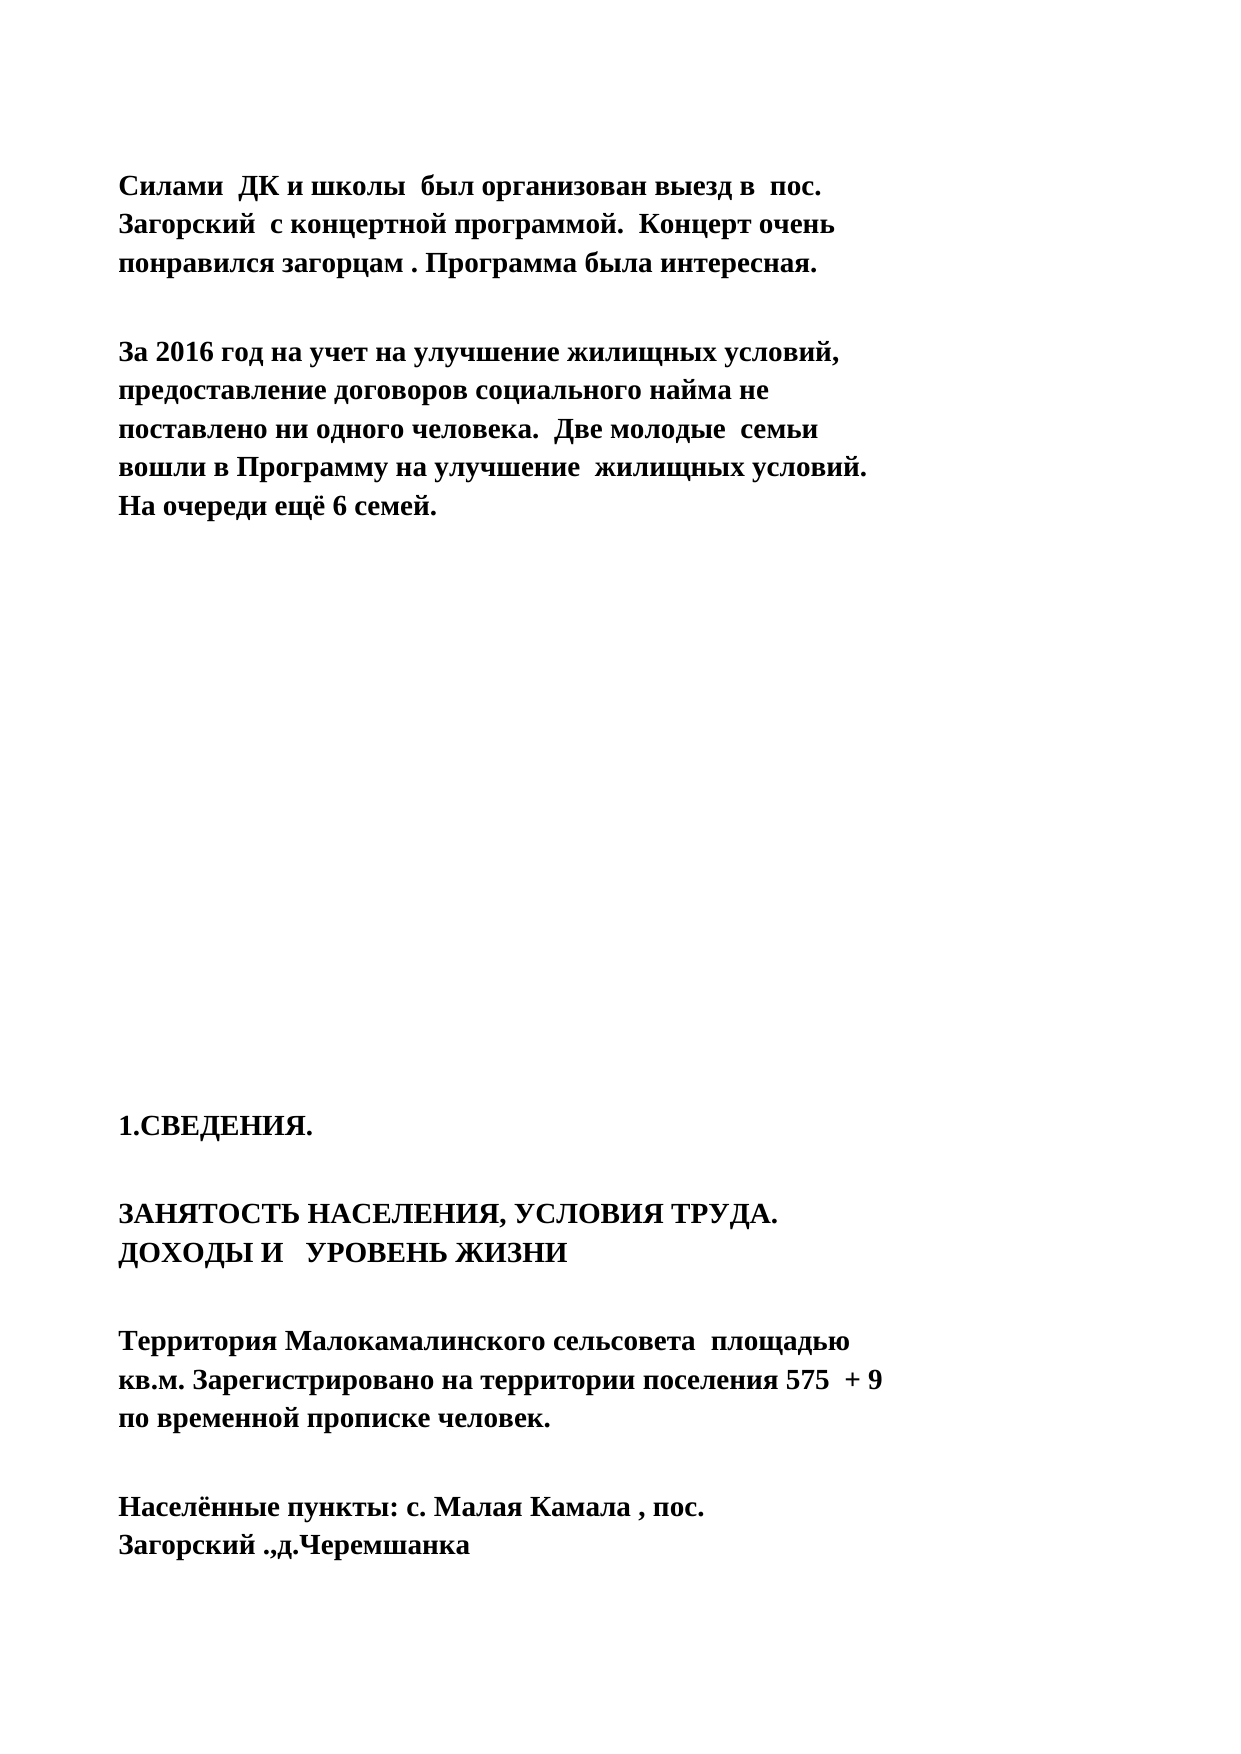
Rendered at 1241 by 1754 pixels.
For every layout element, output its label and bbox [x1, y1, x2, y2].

table_header [118, 118, 950, 1566]
